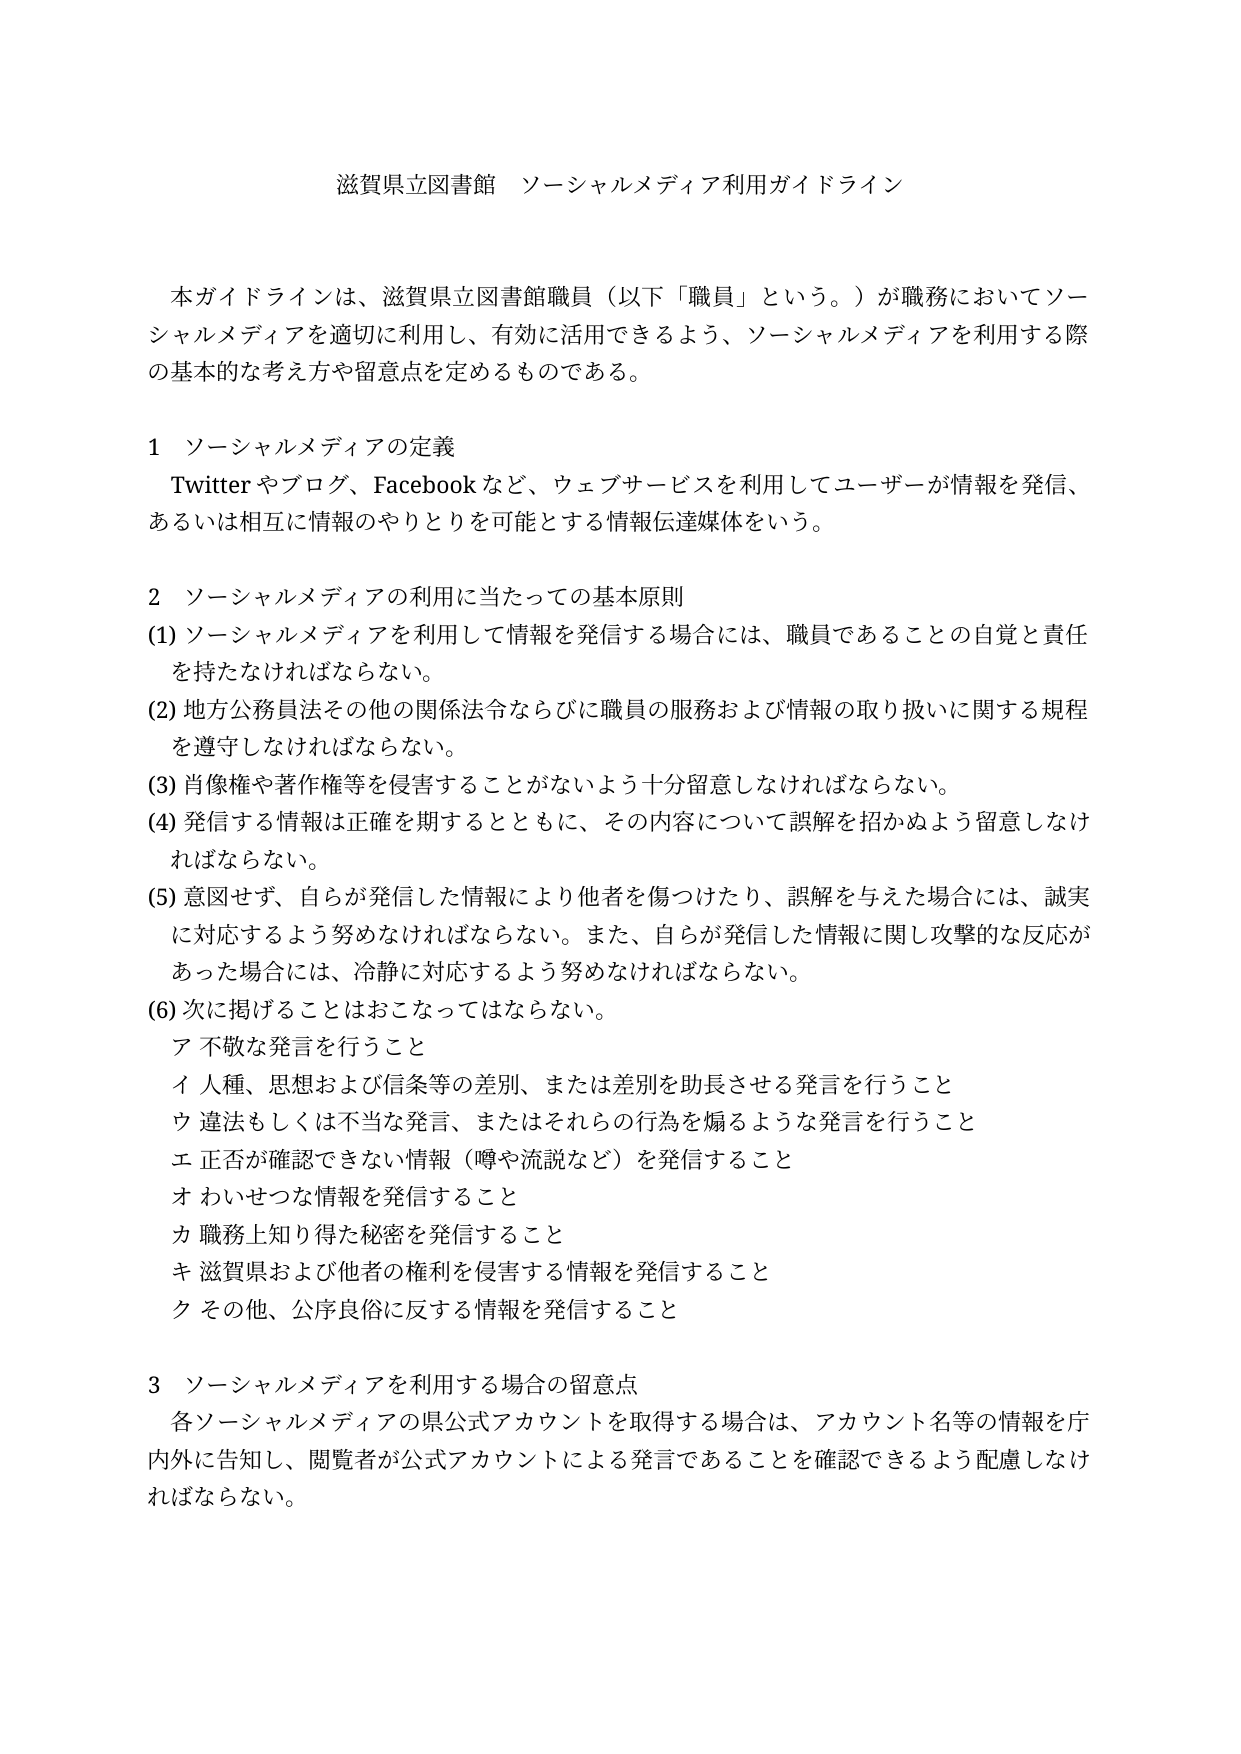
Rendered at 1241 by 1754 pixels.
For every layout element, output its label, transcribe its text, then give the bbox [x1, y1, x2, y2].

text エ 正否が確認できない情報（噂や流説など）を発信すること [148, 1139, 1092, 1177]
text (6) 次に掲げることはおこなってはならない。 [148, 989, 1092, 1027]
text 本ガイドラインは、滋賀県立図書館職員（以下「職員」という。）が職務においてソーシャルメディアを適切に利用し、有効に活用できるよう、ソーシャルメディアを利用する際の基本的な考え方や留意点を定めるものである。 [148, 277, 1092, 389]
text 3 ソーシャルメディアを利用する場合の留意点 [148, 1364, 1092, 1402]
text 各ソーシャルメディアの県公式アカウントを取得する場合は、アカウント名等の情報を庁内外に告知し、閲覧者が公式アカウントによる発言であることを確認できるよう配慮しなければならない。 [148, 1402, 1092, 1514]
text ク その他、公序良俗に反する情報を発信すること [148, 1289, 1092, 1327]
text カ 職務上知り得た秘密を発信すること [148, 1214, 1092, 1252]
text (1) ソーシャルメディアを利用して情報を発信する場合には、職員であることの自覚と責任を持たなければならない。 [148, 614, 1092, 689]
text 1 ソーシャルメディアの定義 [148, 427, 1092, 464]
text (4) 発信する情報は正確を期するとともに、その内容について誤解を招かぬよう留意しなければならない。 [148, 802, 1092, 877]
text イ 人種、思想および信条等の差別、または差別を助長させる発言を行うこと [148, 1064, 1092, 1102]
text オ わいせつな情報を発信すること [148, 1177, 1092, 1214]
text (5) 意図せず、自らが発信した情報により他者を傷つけたり、誤解を与えた場合には、誠実に対応するよう努めなければならない。また、自らが発信した情報に関し攻撃的な反応があった場合には、冷静に対応するよう努めなければならない。 [148, 877, 1092, 989]
text ウ 違法もしくは不当な発言、またはそれらの行為を煽るような発言を行うこと [148, 1102, 1092, 1139]
text 2 ソーシャルメディアの利用に当たっての基本原則 [148, 577, 1092, 614]
text (3) 肖像権や著作権等を侵害することがないよう十分留意しなければならない。 [148, 764, 1092, 802]
text Twitterやブログ、Facebookなど、ウェブサービスを利用してユーザーが情報を発信、あるいは相互に情報のやりとりを可能とする情報伝達媒体をいう。 [148, 464, 1092, 539]
text (2) 地方公務員法その他の関係法令ならびに職員の服務および情報の取り扱いに関する規程を遵守しなければならない。 [148, 689, 1092, 764]
text キ 滋賀県および他者の権利を侵害する情報を発信すること [148, 1252, 1092, 1289]
text 滋賀県立図書館 ソーシャルメディア利用ガイドライン [148, 164, 1092, 202]
text ア 不敬な発言を行うこと [148, 1027, 1092, 1064]
